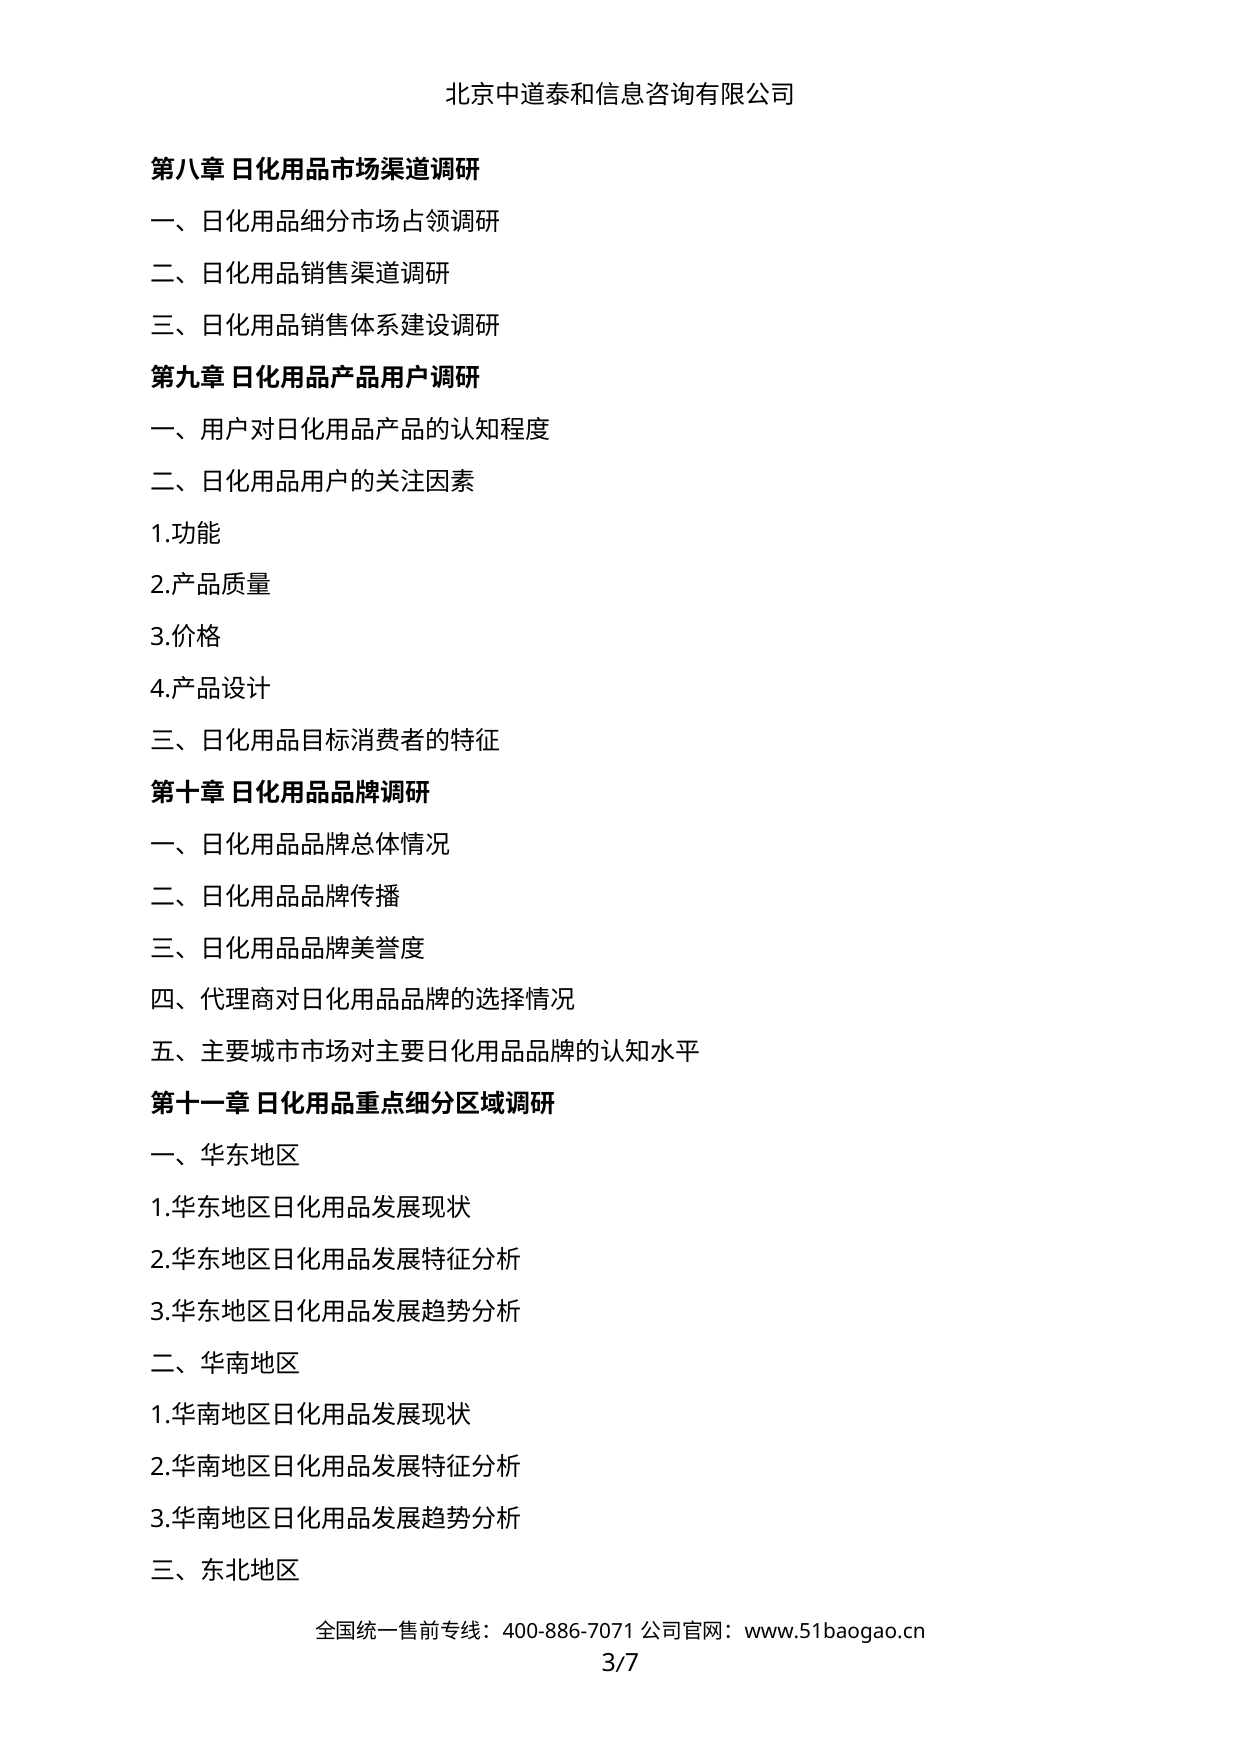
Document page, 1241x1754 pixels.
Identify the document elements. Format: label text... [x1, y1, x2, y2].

text 第十一章 日化用品重点细分区域调研 [150, 1084, 1090, 1120]
text 三、东北地区 [150, 1551, 1090, 1587]
text 2.华南地区日化用品发展特征分析 [150, 1447, 1090, 1483]
text 三、日化用品品牌美誉度 [150, 928, 1090, 964]
text 4.产品设计 [150, 669, 1090, 705]
text 二、日化用品品牌传播 [150, 876, 1090, 912]
text 一、日化用品细分市场占领调研 [150, 202, 1090, 238]
text 五、主要城市市场对主要日化用品品牌的认知水平 [150, 1032, 1090, 1068]
text 1.华南地区日化用品发展现状 [150, 1395, 1090, 1431]
text 1.功能 [150, 513, 1090, 549]
text 第十章 日化用品品牌调研 [150, 772, 1090, 809]
text 四、代理商对日化用品品牌的选择情况 [150, 980, 1090, 1016]
text 二、华南地区 [150, 1343, 1090, 1379]
text 一、日化用品品牌总体情况 [150, 824, 1090, 861]
text 3.华南地区日化用品发展趋势分析 [150, 1499, 1090, 1535]
text 一、用户对日化用品产品的认知程度 [150, 409, 1090, 446]
text 三、日化用品目标消费者的特征 [150, 721, 1090, 757]
text 第九章 日化用品产品用户调研 [150, 357, 1090, 394]
text 第八章 日化用品市场渠道调研 [150, 150, 1090, 186]
text 一、华东地区 [150, 1136, 1090, 1172]
text 2.产品质量 [150, 565, 1090, 601]
text 1.华东地区日化用品发展现状 [150, 1187, 1090, 1224]
text 二、日化用品销售渠道调研 [150, 254, 1090, 290]
text 3.价格 [150, 617, 1090, 653]
text 2.华东地区日化用品发展特征分析 [150, 1239, 1090, 1276]
text 3.华东地区日化用品发展趋势分析 [150, 1291, 1090, 1327]
text 三、日化用品销售体系建设调研 [150, 306, 1090, 342]
text 二、日化用品用户的关注因素 [150, 461, 1090, 497]
